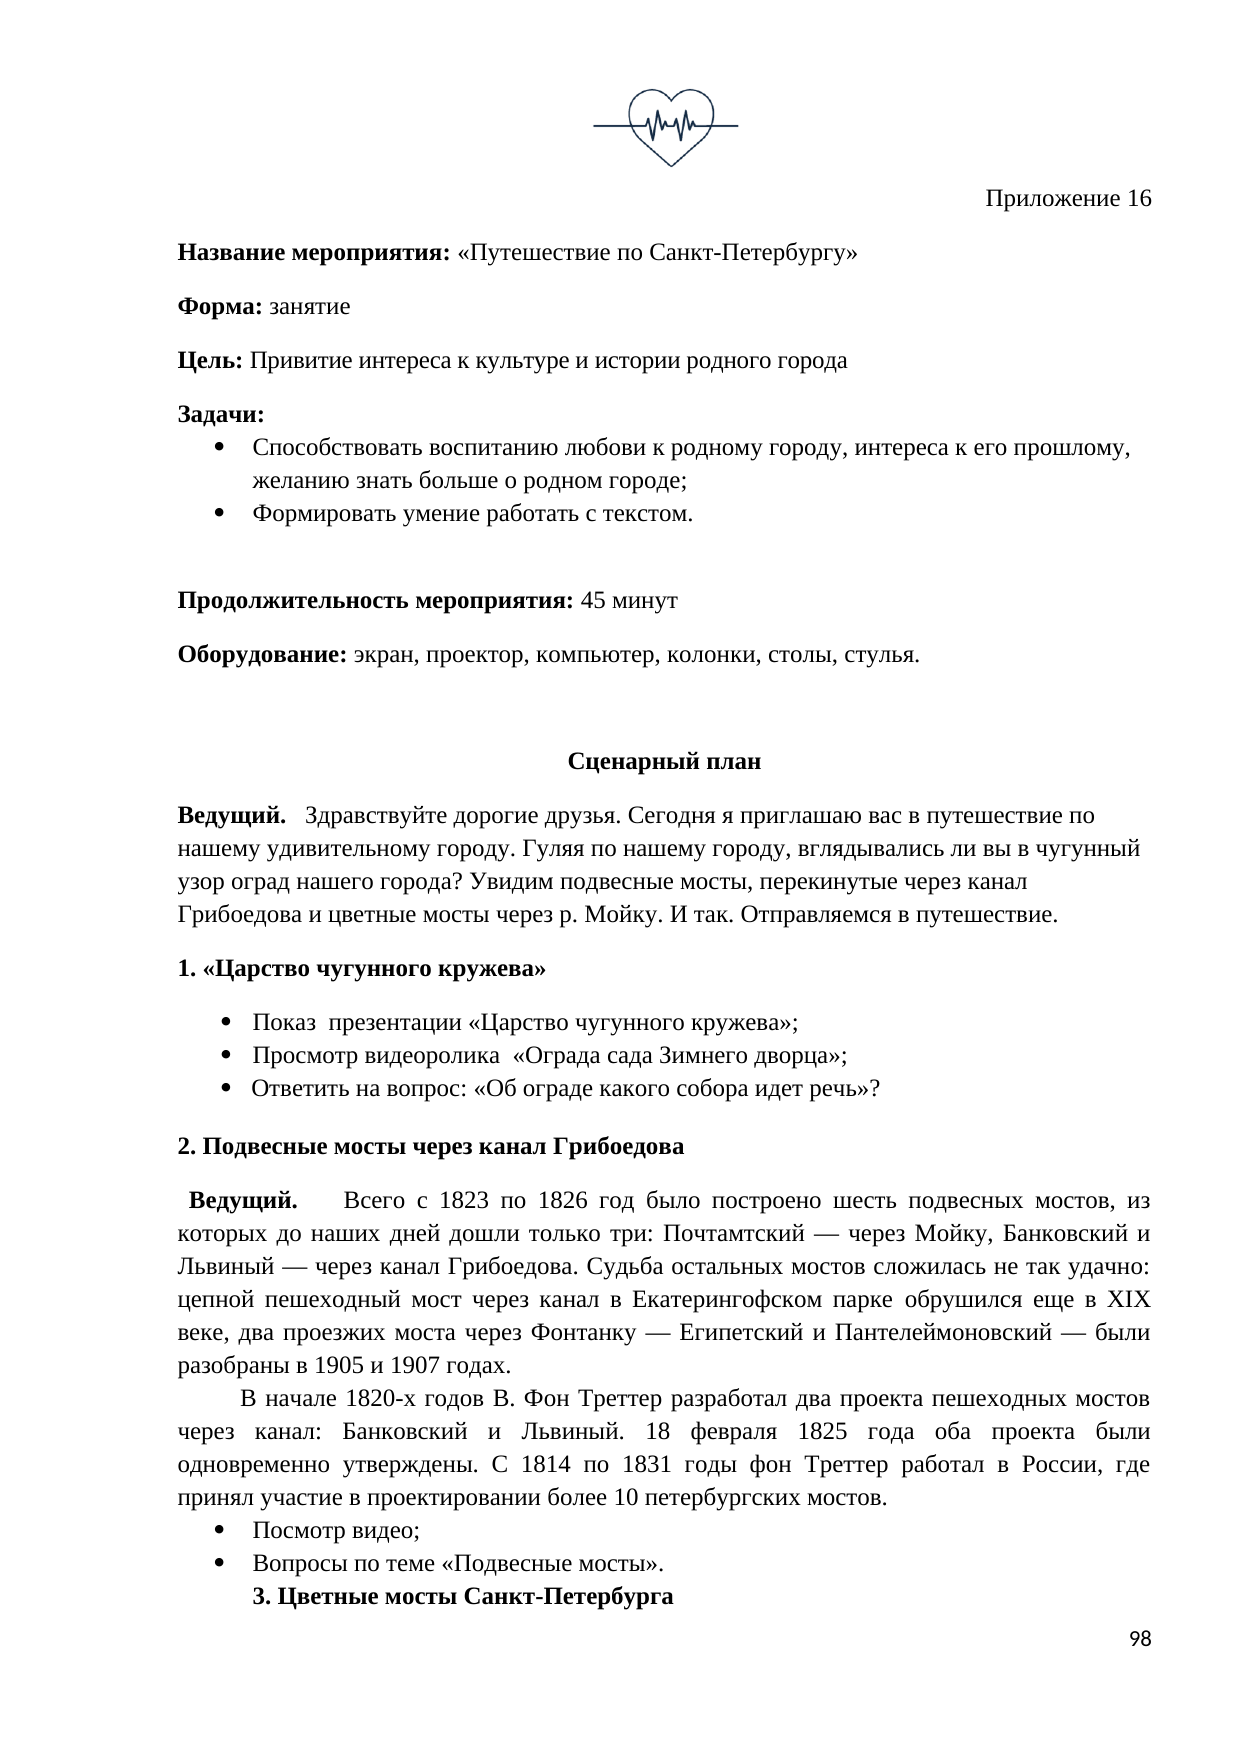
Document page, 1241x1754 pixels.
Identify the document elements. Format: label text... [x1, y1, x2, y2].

text В начале 1820-х годов В. Фон Треттер разработал два проекта пешеходных мостов через канал: Банковский и Львиный. 18 февраля 1825 года оба проекта были одновременно утверждены. С 1814 по 1831 годы фон Треттер работал в России, где принял участие в проектировании более 10 петербургских мостов. [177, 1383, 1152, 1511]
list Просмотр видеоролика «Ограда сада Зимнего дворца»; [222, 1040, 1152, 1069]
list Показ презентации «Царство чугунного кружева»; [222, 1007, 1152, 1036]
list Посмотр видео; [215, 1515, 1152, 1544]
list Формировать умение работать с текстом. [215, 498, 1152, 527]
picture [559, 73, 769, 184]
text Цель: Привитие интереса к культуре и истории родного города [177, 345, 1152, 374]
text 2. Подвесные мосты через канал Грибоедова [177, 1131, 1152, 1160]
text Ведущий. Здравствуйте дорогие друзья. Сегодня я приглашаю вас в путешествие по нашему удивительному городу. Гуляя по нашему городу, вглядывались ли вы в чугунный узор оград нашего города? Увидим подвесные мосты, перекинутые через канал Грибоедова и цветные мосты через р. Мойку. И так. Отправляемся в путешествие. [177, 800, 1152, 928]
text Оборудование: экран, проектор, компьютер, колонки, столы, стулья. [177, 639, 1152, 667]
list 3. Цветные мосты Санкт-Петербурга [252, 1581, 1152, 1610]
text Ведущий. Всего с 1823 по 1826 год было построено шесть подвесных мостов, из которых до наших дней дошли только три: Почтамтский — через Мойку, Банковский и Львиный — через канал Грибоедова. Судьба остальных мостов сложилась не так удачно: цепной пешеходный мост через канал в Екатерингофском парке обрушился еще в XIX веке, два проезжих моста через Фонтанку — Египетский и Пантелеймоновский — были разобраны в 1905 и 1907 годах. [177, 1185, 1152, 1379]
list Вопросы по теме «Подвесные мосты». [215, 1548, 1152, 1577]
text Продолжительность мероприятия: 45 минут [177, 585, 1152, 613]
text Приложение 16 [177, 183, 1152, 212]
text 1. «Царство чугунного кружева» [177, 953, 1152, 982]
text Название мероприятия: «Путешествие по Санкт-Петербургу» [177, 237, 1152, 266]
text Форма: занятие [177, 291, 1152, 320]
list Ответить на вопрос: «Об ограде какого собора идет речь»? [215, 1073, 1152, 1102]
text Сценарный план [177, 746, 1152, 775]
text Задачи: [177, 399, 1152, 428]
list Способствовать воспитанию любови к родному городу, интереса к его прошлому, желанию знать больше о родном городе; [215, 432, 1152, 494]
